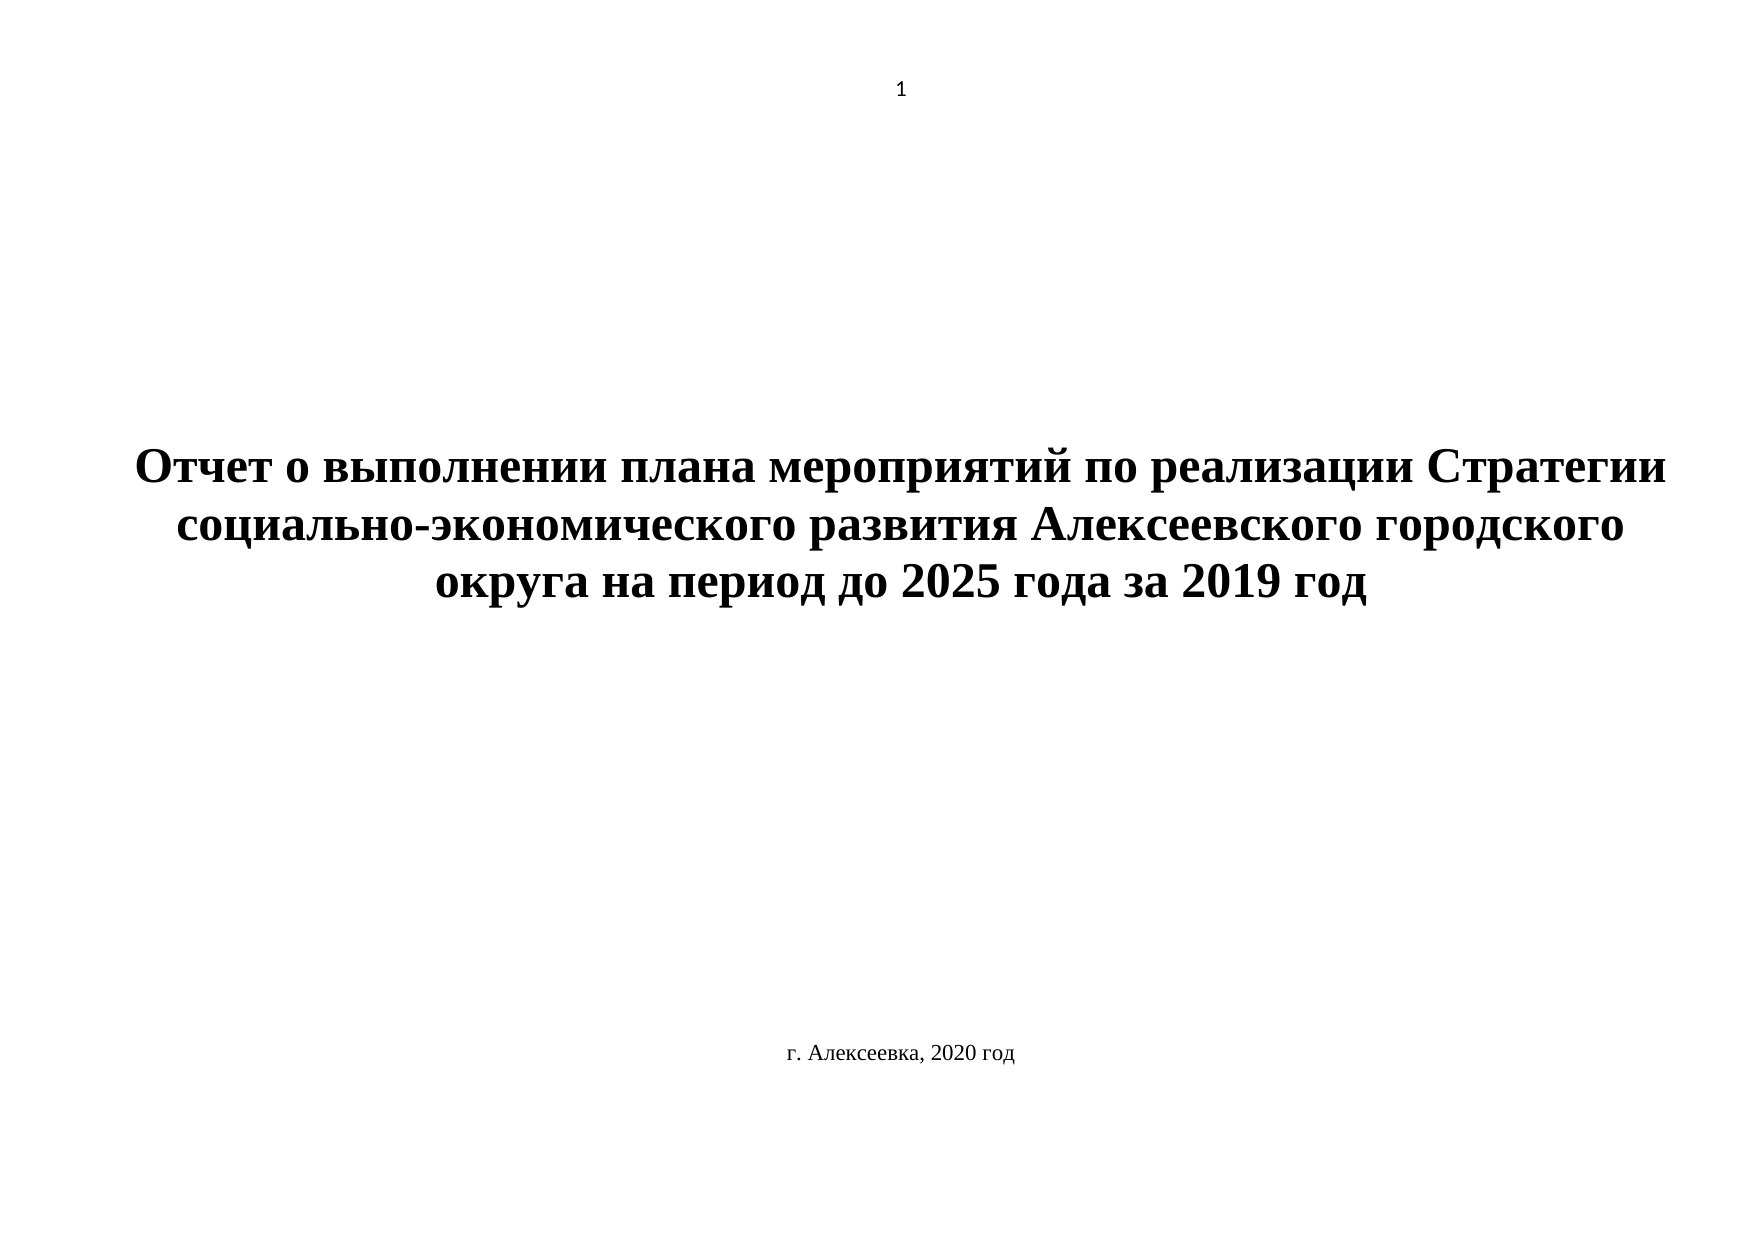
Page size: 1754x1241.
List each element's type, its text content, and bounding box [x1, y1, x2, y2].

text г. Алексеевка, 2020 год [118, 1039, 1683, 1066]
text Отчет о выполнении плана мероприятий по реализации Стратегии социально-экономического развития Алексеевского городского округа на период до 2025 года за 2019 год [118, 436, 1683, 609]
